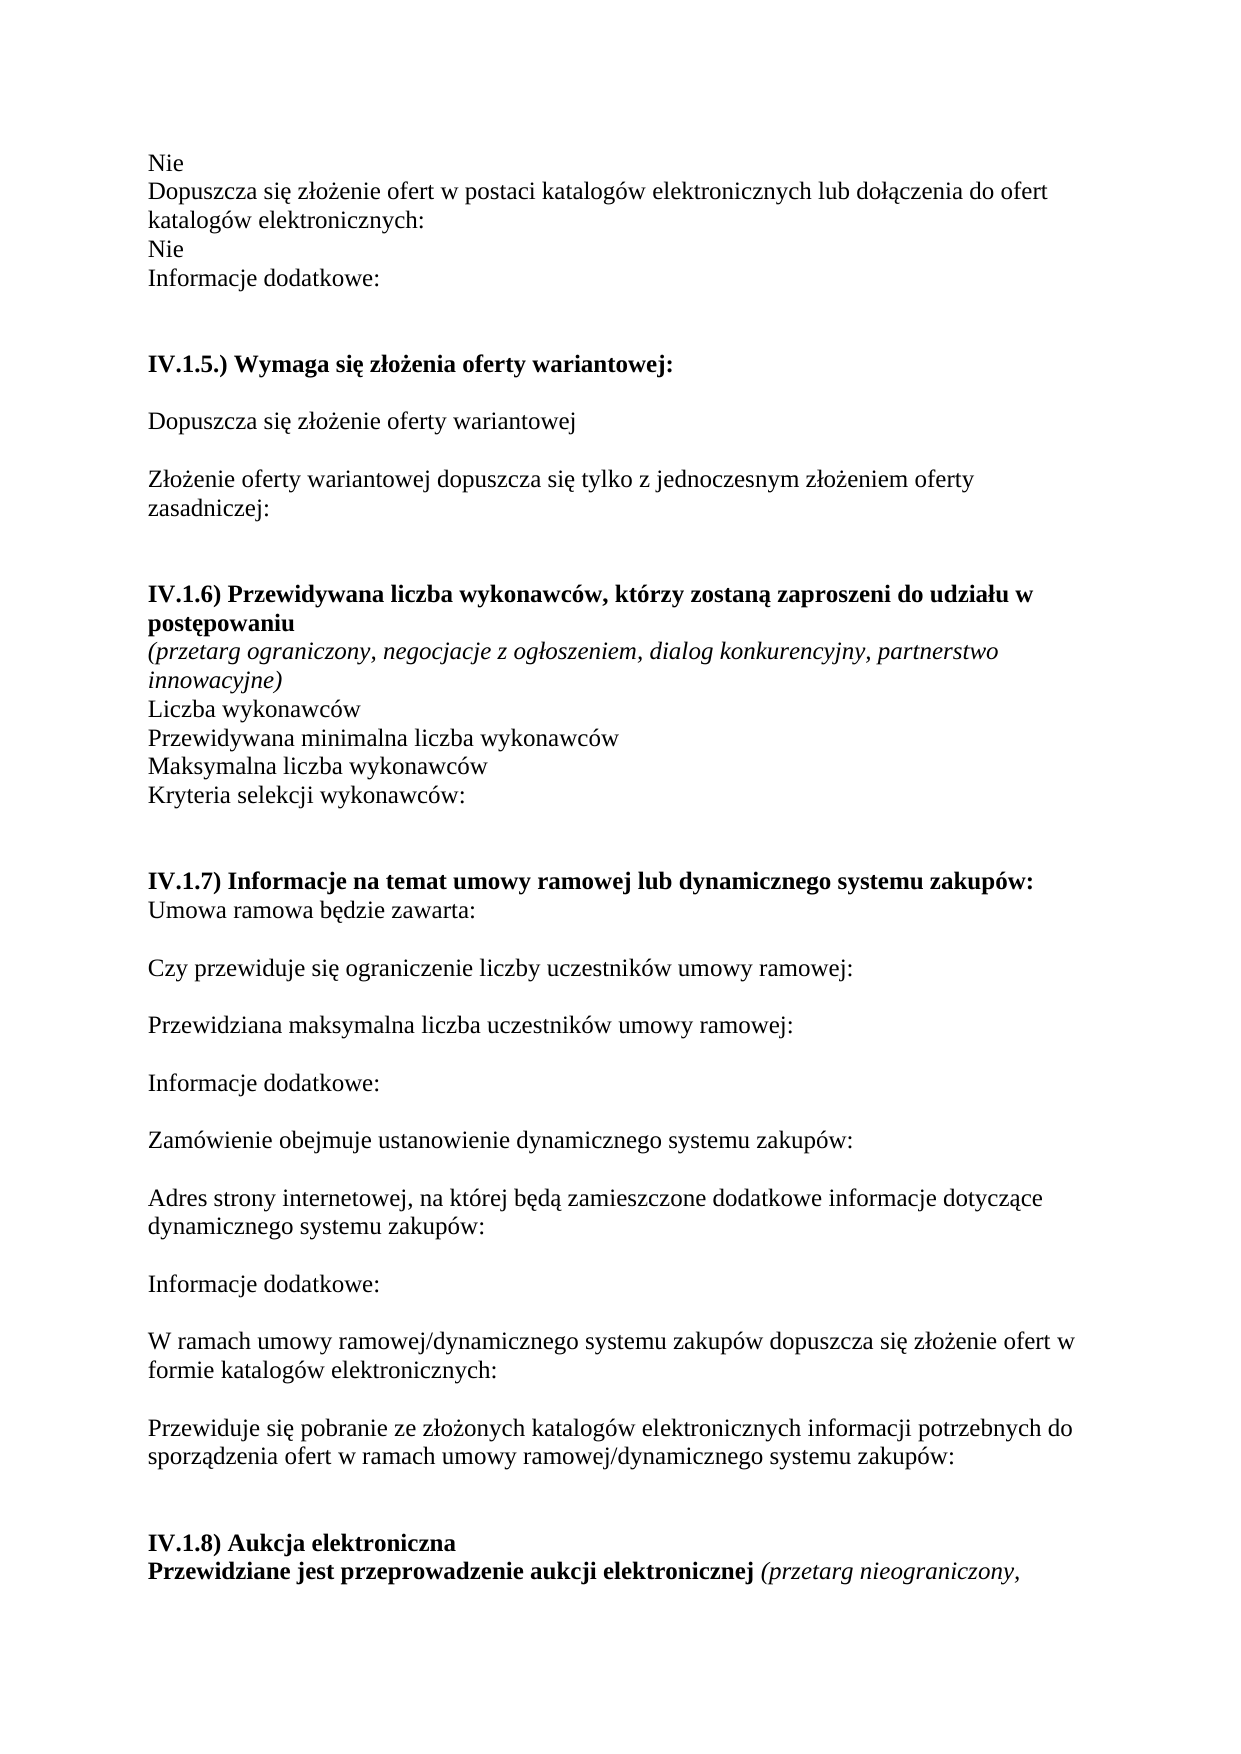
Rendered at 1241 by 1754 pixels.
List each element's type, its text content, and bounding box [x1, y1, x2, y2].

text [148, 1499, 1093, 1585]
text Umowa ramowa będzie zawarta: Czy przewiduje się ograniczenie liczby uczestników umowy ramowej: Przewidziana maksymalna liczba uczestników umowy ramowej: Informacje dodatkowe: Zamówienie obejmuje ustanowienie dynamicznego systemu zakupów: Adres strony internetowej, na której będą zamieszczone dodatkowe informacje dotyczące dynamicznego systemu zakupów: Informacje dodatkowe: W ramach umowy ramowej/dynamicznego systemu zakupów dopuszcza się złożenie ofert w formie katalogów elektronicznych: Przewiduje się pobranie ze złożonych katalogów elektronicznych informacji potrzebnych do sporządzenia ofert w ramach umowy ramowej/dynamicznego systemu zakupów: [148, 895, 1093, 1499]
text IV.1.5.) Wymaga się złożenia oferty wariantowej: [148, 320, 1093, 378]
text IV.1.7) Informacje na temat umowy ramowej lub dynamicznego systemu zakupów: [148, 838, 1093, 895]
text Nie Dopuszcza się złożenie ofert w postaci katalogów elektronicznych lub dołączenia do ofert katalogów elektronicznych: Nie Informacje dodatkowe: [148, 148, 1093, 320]
text IV.1.6) Przewidywana liczba wykonawców, którzy zostaną zaproszeni do udziału w postępowaniu (przetarg ograniczony, negocjacje z ogłoszeniem, dialog konkurencyjny, partnerstwo innowacyjne) [148, 550, 1093, 694]
text Dopuszcza się złożenie oferty wariantowej Złożenie oferty wariantowej dopuszcza się tylko z jednoczesnym złożeniem oferty zasadniczej: [148, 378, 1093, 550]
text Liczba wykonawców Przewidywana minimalna liczba wykonawców Maksymalna liczba wykonawców Kryteria selekcji wykonawców: [148, 694, 1093, 838]
